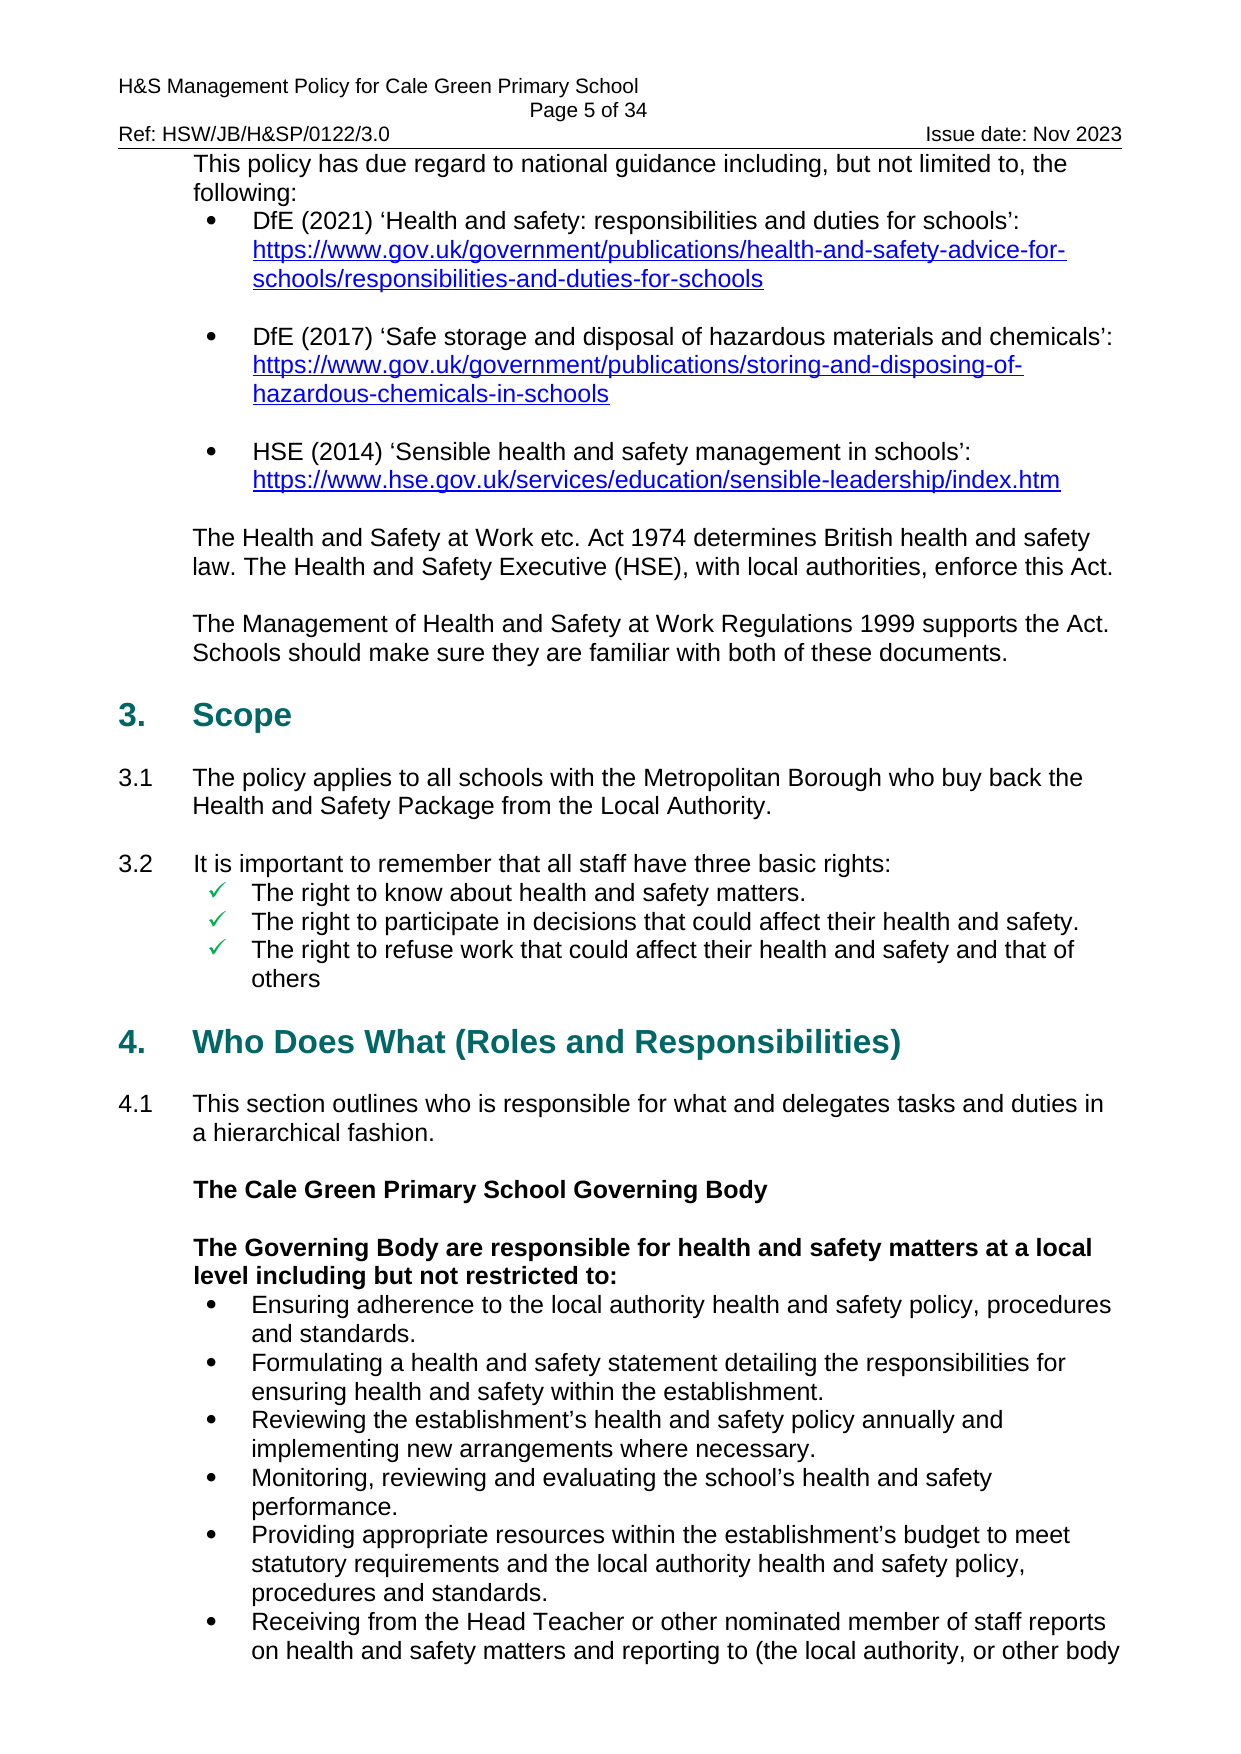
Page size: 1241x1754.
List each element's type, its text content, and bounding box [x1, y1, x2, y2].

list Providing appropriate resources within the establishment’s budget to meet statutory requirements and the local authority health and safety policy, procedures and standards. [207, 1521, 1122, 1607]
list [207, 1607, 1122, 1664]
text The right to participate in decisions that could affect their health and safety. [207, 906, 1122, 935]
list DfE (2021) ‘Health and safety: responsibilities and duties for schools’: https://www.gov.uk/government/publications/health-and-safety-advice-for-schools/responsibilities-and-duties-for-schools [207, 206, 1122, 321]
text The Cale Green Primary School Governing Body [193, 1175, 1122, 1204]
list DfE (2017) ‘Safe storage and disposal of hazardous materials and chemicals’: https://www.gov.uk/government/publications/storing-and-disposing-of-hazardous-chemicals-in-schools [207, 321, 1122, 437]
list Monitoring, reviewing and evaluating the school’s health and safety performance. [207, 1463, 1122, 1521]
list Ensuring adherence to the local authority health and safety policy, procedures and standards. [207, 1290, 1122, 1348]
text 4.1 This section outlines who is responsible for what and delegates tasks and duties in a hierarchical fashion. [118, 1089, 1122, 1146]
subtitle Who Does What (Roles and Responsibilities) [118, 1022, 1122, 1060]
text The right to know about health and safety matters. [207, 878, 1122, 906]
text The Health and Safety at Work etc. Act 1974 determines British health and safety law. The Health and Safety Executive (HSE), with local authorities, enforce this Act. [192, 523, 1122, 580]
text The right to refuse work that could affect their health and safety and that of others [207, 935, 1122, 993]
text 3.1 The policy applies to all schools with the Metropolitan Borough who buy back the Health and Safety Package from the Local Authority. [118, 763, 1122, 820]
list Formulating a health and safety statement detailing the responsibilities for ensuring health and safety within the establishment. [207, 1348, 1122, 1405]
list HSE (2014) ‘Sensible health and safety management in schools’: https://www.hse.gov.uk/services/education/sensible-leadership/index.htm [207, 437, 1122, 494]
text The Governing Body are responsible for health and safety matters at a local level including but not restricted to: [193, 1233, 1122, 1290]
list Reviewing the establishment’s health and safety policy annually and implementing new arrangements where necessary. [207, 1405, 1122, 1463]
subtitle Scope [118, 695, 1122, 734]
text This policy has due regard to national guidance including, but not limited to, the following: [193, 149, 1122, 206]
text The Management of Health and Safety at Work Regulations 1999 supports the Act. [192, 609, 1122, 638]
text 3.2 It is important to remember that all staff have three basic rights: [118, 849, 1122, 878]
text Schools should make sure they are familiar with both of these documents. [192, 638, 1122, 667]
